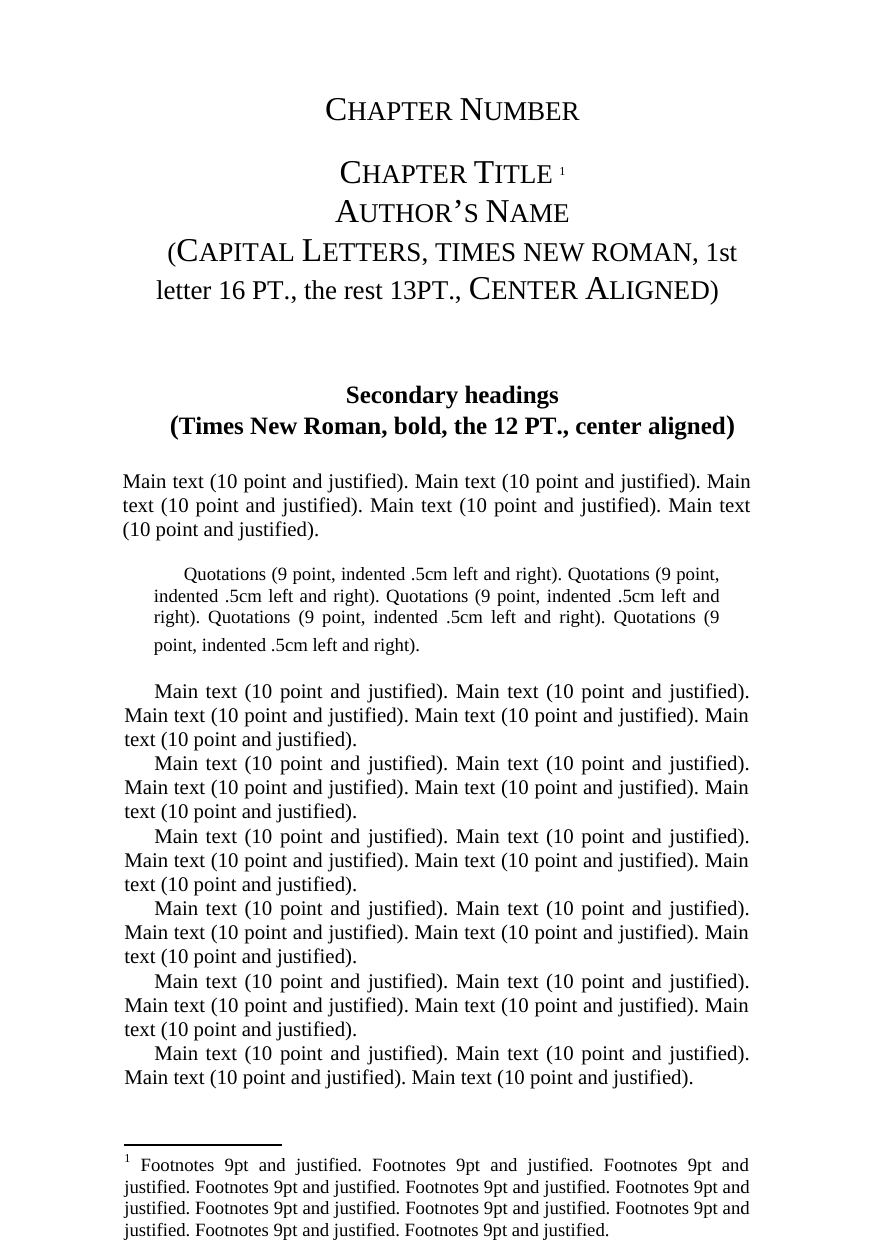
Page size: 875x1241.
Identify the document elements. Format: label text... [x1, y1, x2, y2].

text CHAPTER NUMBER [124, 89, 750, 128]
text Quotations (9 point, indented .5cm left and right). Quotations (9 point, indented .5cm left and right). Quotations (9 point, indented .5cm left and right). Quotations (9 point, indented .5cm left and right). Quotations (9 point, indented .5cm left and right). [154, 563, 721, 656]
text CHAPTER TITLE [124, 153, 750, 191]
text AUTHOR’S NAME [124, 191, 750, 229]
text Main text (10 point and justified). Main text (10 point and justified). Main text (10 point and justified). Main text (10 point and justified). [124, 1041, 750, 1089]
text (CAPITAL LETTERS, TIMES NEW ROMAN, 1st letter 16 PT., the rest 13PT., CENTER ALIGNED) [124, 230, 750, 307]
text (Times New Roman, bold, the 12 PT., center aligned) [124, 409, 750, 440]
text Secondary headings [124, 380, 750, 409]
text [124, 968, 750, 1041]
